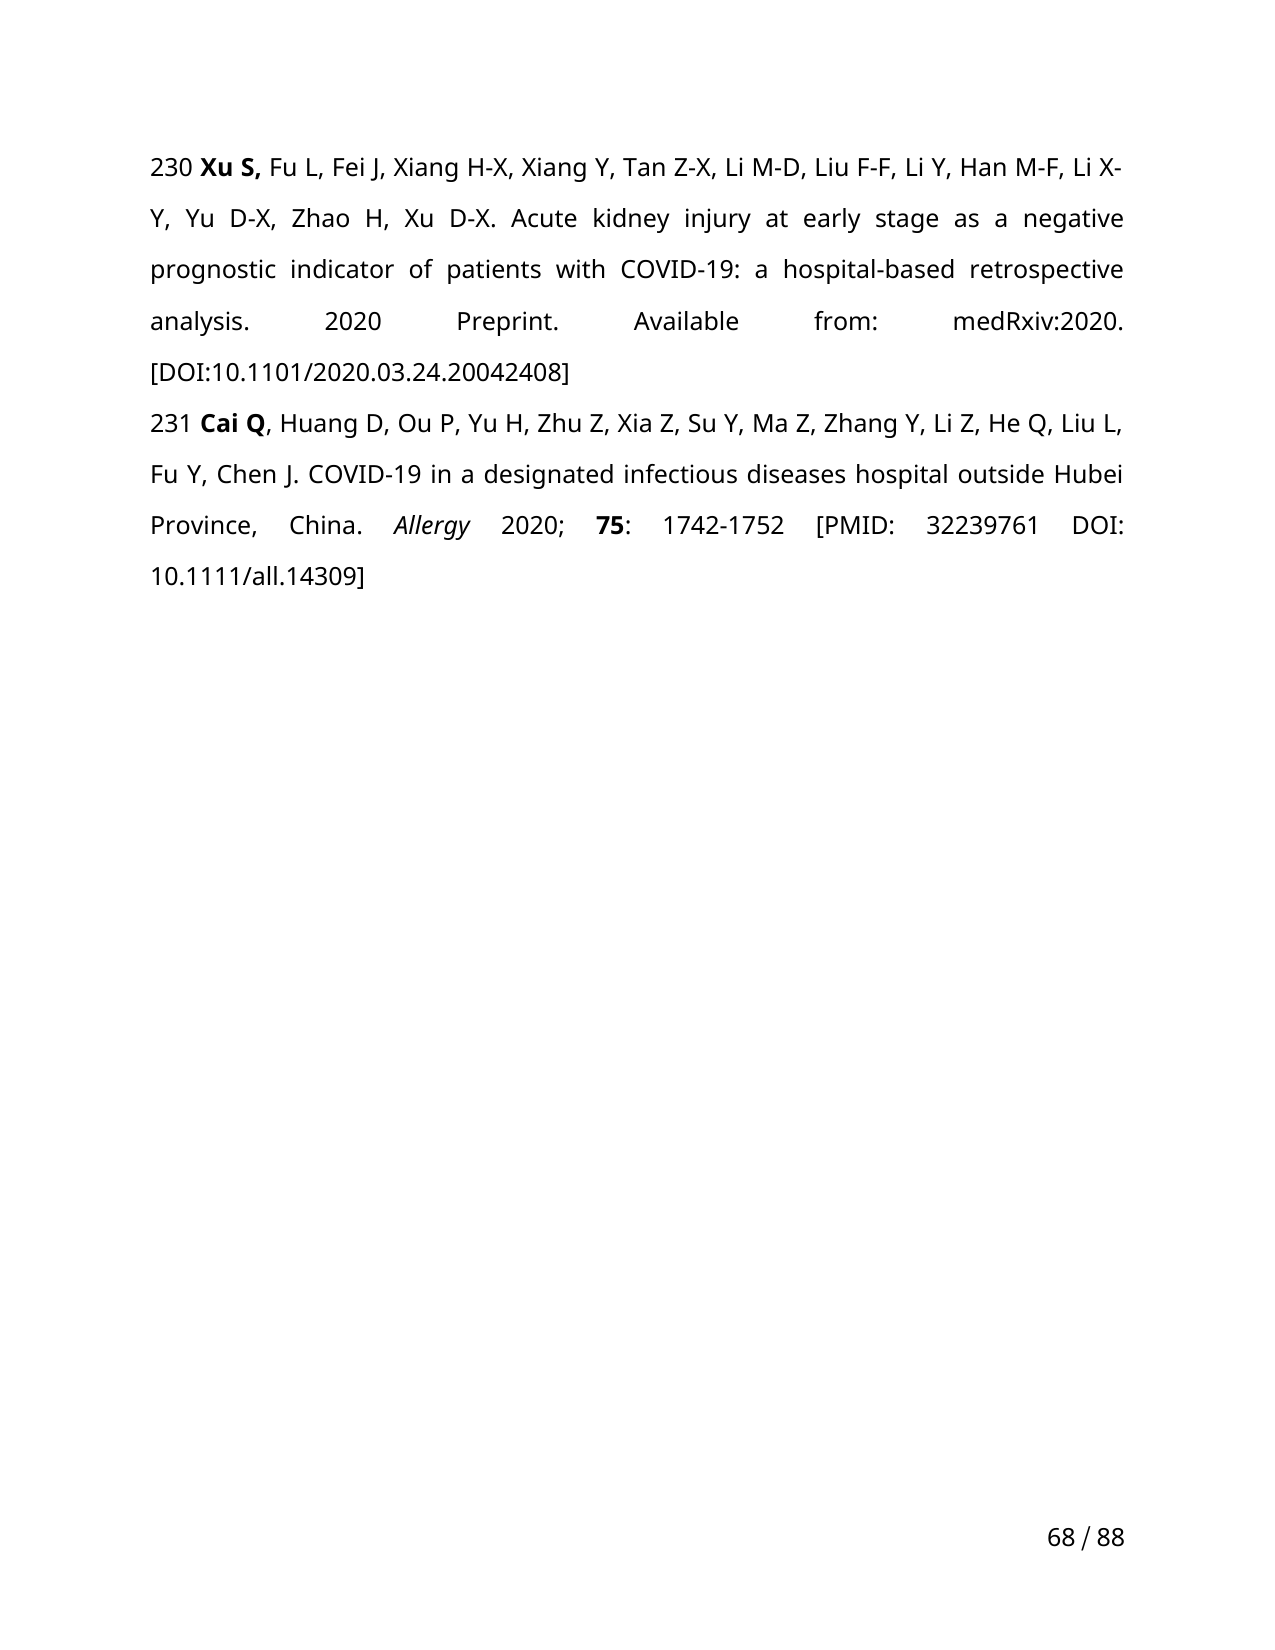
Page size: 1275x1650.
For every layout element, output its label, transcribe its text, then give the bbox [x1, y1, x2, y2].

text 231 Cai Q, Huang D, Ou P, Yu H, Zhu Z, Xia Z, Su Y, Ma Z, Zhang Y, Li Z, He Q, Liu L, Fu Y, Chen J. COVID-19 in a designated infectious diseases hospital outside Hubei Province, China. Allergy 2020; 75: 1742-1752 [PMID: 32239761 DOI: 10.1111/all.14309] [150, 405, 1125, 592]
text 230 Xu S, Fu L, Fei J, Xiang H-X, Xiang Y, Tan Z-X, Li M-D, Liu F-F, Li Y, Han M-F, Li X-Y, Yu D-X, Zhao H, Xu D-X. Acute kidney injury at early stage as a negative prognostic indicator of patients with COVID-19: a hospital-based retrospective analysis. 2020 Preprint. Available from: medRxiv:2020. [DOI:10.1101/2020.03.24.20042408] [150, 150, 1125, 388]
